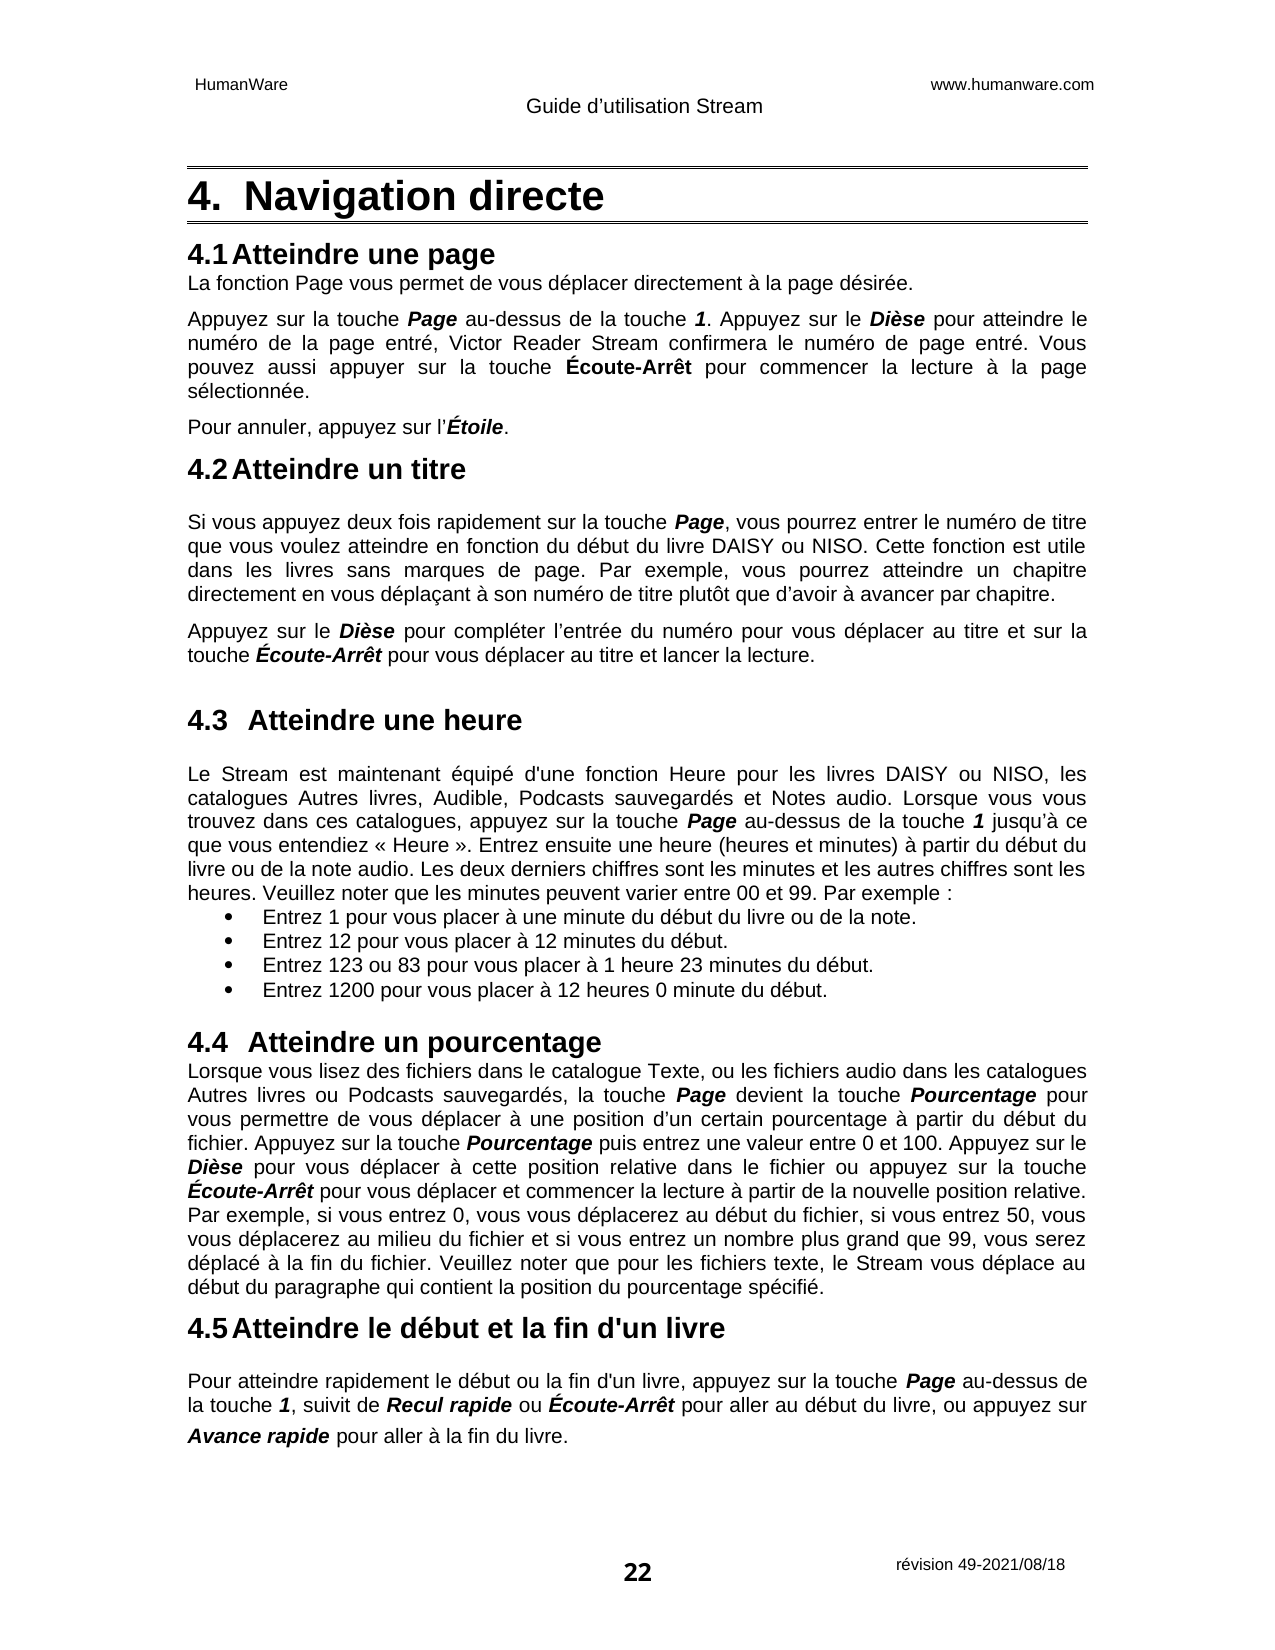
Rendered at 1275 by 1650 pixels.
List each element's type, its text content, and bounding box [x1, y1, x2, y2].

list Entrez 123 ou 83 pour vous placer à 1 heure 23 minutes du début. [225, 953, 1088, 977]
text Appuyez sur la touche Page au-dessus de la touche 1. Appuyez sur le Dièse pour atteindre le numéro de la page entré, Victor Reader Stream confirmera le numéro de page entré. Vous pouvez aussi appuyer sur la touche Écoute-Arrêt pour commencer la lecture à la page sélectionnée. [187, 307, 1088, 403]
subtitle Atteindre le début et la fin d'un livre [187, 1311, 1088, 1344]
list Entrez 1200 pour vous placer à 12 heures 0 minute du début. [225, 977, 1088, 1001]
subtitle Atteindre une page [187, 237, 1088, 270]
text Appuyez sur le Dièse pour compléter l’entrée du numéro pour vous déplacer au titre et sur la touche Écoute-Arrêt pour vous déplacer au titre et lancer la lecture. [187, 618, 1088, 666]
subtitle Atteindre un titre [187, 452, 1088, 485]
subtitle Atteindre un pourcentage [187, 1025, 1088, 1059]
text La fonction Page vous permet de vous déplacer directement à la page désirée. [187, 270, 1088, 294]
subtitle Navigation directe [187, 169, 1088, 221]
list Entrez 12 pour vous placer à 12 minutes du début. [225, 929, 1088, 953]
text Si vous appuyez deux fois rapidement sur la touche Page, vous pourrez entrer le numéro de titre que vous voulez atteindre en fonction du début du livre DAISY ou NISO. Cette fonction est utile dans les livres sans marques de page. Par exemple, vous pourrez atteindre un chapitre directement en vous déplaçant à son numéro de titre plutôt que d’avoir à avancer par chapitre. [187, 510, 1088, 606]
text Pour atteindre rapidement le début ou la fin d'un livre, appuyez sur la touche Page au-dessus de la touche 1, suivit de Recul rapide ou Écoute-Arrêt pour aller au début du livre, ou appuyez sur Avance rapide pour aller à la fin du livre. [187, 1368, 1088, 1451]
text Le Stream est maintenant équipé d'une fonction Heure pour les livres DAISY ou NISO, les catalogues Autres livres, Audible, Podcasts sauvegardés et Notes audio. Lorsque vous vous trouvez dans ces catalogues, appuyez sur la touche Page au-dessus de la touche 1 jusqu’à ce que vous entendiez « Heure ». Entrez ensuite une heure (heures et minutes) à partir du début du livre ou de la note audio. Les deux derniers chiffres sont les minutes et les autres chiffres sont les heures. Veuillez noter que les minutes peuvent varier entre 00 et 99. Par exemple : [187, 761, 1088, 905]
list Entrez 1 pour vous placer à une minute du début du livre ou de la note. [225, 905, 1088, 929]
subtitle Atteindre une heure [187, 703, 1088, 736]
text Lorsque vous lisez des fichiers dans le catalogue Texte, ou les fichiers audio dans les catalogues Autres livres ou Podcasts sauvegardés, la touche Page devient la touche Pourcentage pour vous permettre de vous déplacer à une position d’un certain pourcentage à partir du début du fichier. Appuyez sur la touche Pourcentage puis entrez une valeur entre 0 et 100. Appuyez sur le Dièse pour vous déplacer à cette position relative dans le fichier ou appuyez sur la touche Écoute-Arrêt pour vous déplacer et commencer la lecture à partir de la nouvelle position relative. Par exemple, si vous entrez 0, vous vous déplacerez au début du fichier, si vous entrez 50, vous vous déplacerez au milieu du fichier et si vous entrez un nombre plus grand que 99, vous serez déplacé à la fin du fichier. Veuillez noter que pour les fichiers texte, le Stream vous déplace au début du paragraphe qui contient la position du pourcentage spécifié. [187, 1059, 1088, 1298]
text Pour annuler, appuyez sur l’Étoile. [187, 415, 1088, 439]
